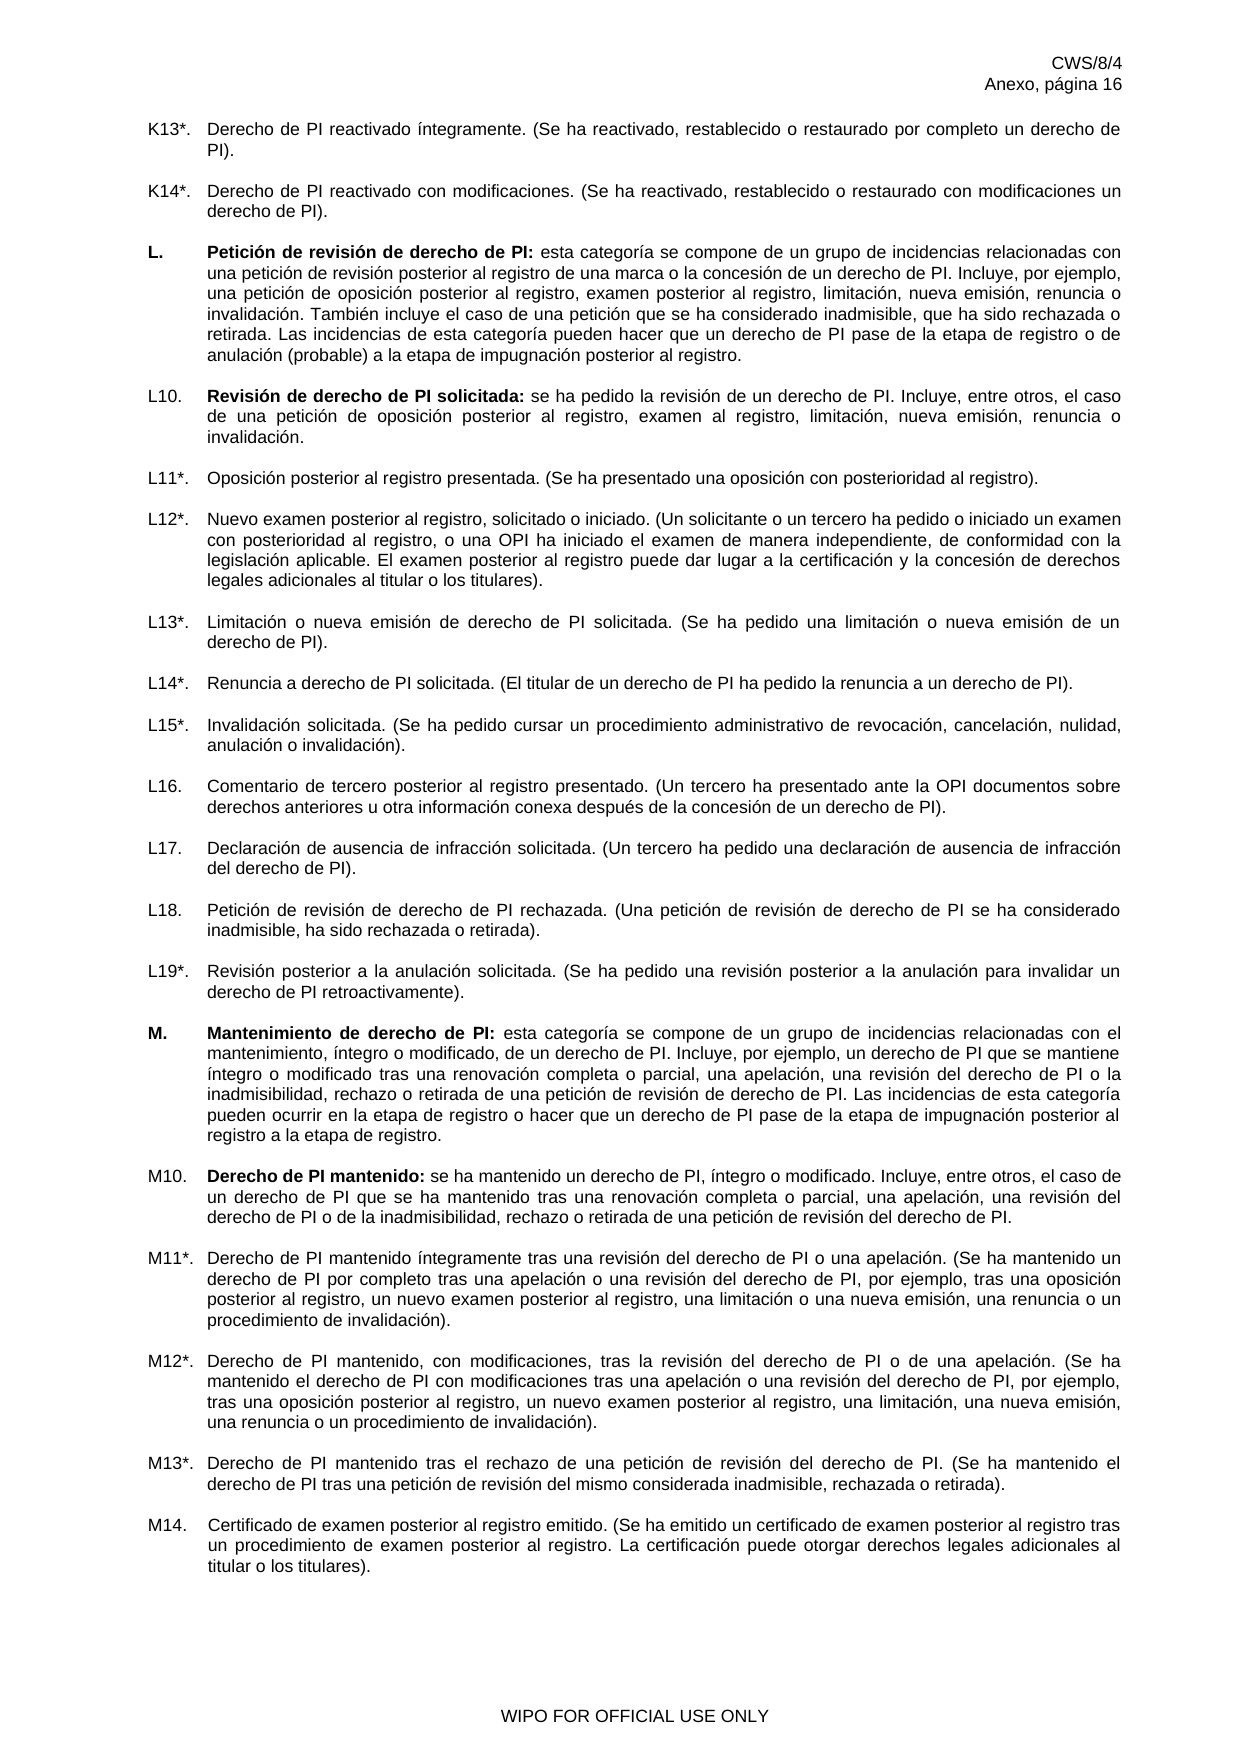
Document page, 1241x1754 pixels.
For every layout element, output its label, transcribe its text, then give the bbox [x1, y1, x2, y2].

list L17. Declaración de ausencia de infracción solicitada. (Un tercero ha pedido una declaración de ausencia de infracción del derecho de PI). [148, 838, 1122, 878]
list L12*. Nuevo examen posterior al registro, solicitado o iniciado. (Un solicitante o un tercero ha pedido o iniciado un examen con posterioridad al registro, o una OPI ha iniciado el examen de manera independiente, de conformidad con la legislación aplicable. El examen posterior al registro puede dar lugar a la certificación y la concesión de derechos legales adicionales al titular o los titulares). [148, 509, 1122, 591]
list K14*. Derecho de PI reactivado con modificaciones. (Se ha reactivado, restablecido o restaurado con modificaciones un derecho de PI). [148, 181, 1122, 221]
list L11*. Oposición posterior al registro presentada. (Se ha presentado una oposición con posterioridad al registro). [148, 468, 1122, 488]
text M14. Certificado de examen posterior al registro emitido. (Se ha emitido un certificado de examen posterior al registro tras un procedimiento de examen posterior al registro. La certificación puede otorgar derechos legales adicionales al titular o los titulares). [148, 1515, 1122, 1576]
list M12*. Derecho de PI mantenido, con modificaciones, tras la revisión del derecho de PI o de una apelación. (Se ha mantenido el derecho de PI con modificaciones tras una apelación o una revisión del derecho de PI, por ejemplo, tras una oposición posterior al registro, un nuevo examen posterior al registro, una limitación, una nueva emisión, una renuncia o un procedimiento de invalidación). [148, 1351, 1122, 1432]
list L13*. Limitación o nueva emisión de derecho de PI solicitada. (Se ha pedido una limitación o nueva emisión de un derecho de PI). [148, 611, 1122, 652]
text M10. Derecho de PI mantenido: se ha mantenido un derecho de PI, íntegro o modificado. Incluye, entre otros, el caso de un derecho de PI que se ha mantenido tras una renovación completa o parcial, una apelación, una revisión del derecho de PI o de la inadmisibilidad, rechazo o retirada de una petición de revisión del derecho de PI. [148, 1166, 1122, 1227]
text M. Mantenimiento de derecho de PI: esta categoría se compone de un grupo de incidencias relacionadas con el mantenimiento, íntegro o modificado, de un derecho de PI. Incluye, por ejemplo, un derecho de PI que se mantiene íntegro o modificado tras una renovación completa o parcial, una apelación, una revisión del derecho de PI o la inadmisibilidad, rechazo o retirada de una petición de revisión de derecho de PI. Las incidencias de esta categoría pueden ocurrir en la etapa de registro o hacer que un derecho de PI pase de la etapa de impugnación posterior al registro a la etapa de registro. [148, 1023, 1122, 1145]
list L18. Petición de revisión de derecho de PI rechazada. (Una petición de revisión de derecho de PI se ha considerado inadmisible, ha sido rechazada o retirada). [148, 899, 1122, 940]
text L10. Revisión de derecho de PI solicitada: se ha pedido la revisión de un derecho de PI. Incluye, entre otros, el caso de una petición de oposición posterior al registro, examen al registro, limitación, nueva emisión, renuncia o invalidación. [148, 386, 1122, 447]
text L. Petición de revisión de derecho de PI: esta categoría se compone de un grupo de incidencias relacionadas con una petición de revisión posterior al registro de una marca o la concesión de un derecho de PI. Incluye, por ejemplo, una petición de oposición posterior al registro, examen posterior al registro, limitación, nueva emisión, renuncia o invalidación. También incluye el caso de una petición que se ha considerado inadmisible, que ha sido rechazada o retirada. Las incidencias de esta categoría pueden hacer que un derecho de PI pase de la etapa de registro o de anulación (probable) a la etapa de impugnación posterior al registro. [148, 242, 1122, 365]
list M13*. Derecho de PI mantenido tras el rechazo de una petición de revisión del derecho de PI. (Se ha mantenido el derecho de PI tras una petición de revisión del mismo considerada inadmisible, rechazada o retirada). [148, 1453, 1122, 1494]
list L19*. Revisión posterior a la anulación solicitada. (Se ha pedido una revisión posterior a la anulación para invalidar un derecho de PI retroactivamente). [148, 961, 1122, 1002]
list L16. Comentario de tercero posterior al registro presentado. (Un tercero ha presentado ante la OPI documentos sobre derechos anteriores u otra información conexa después de la concesión de un derecho de PI). [148, 776, 1122, 817]
list L14*. Renuncia a derecho de PI solicitada. (El titular de un derecho de PI ha pedido la renuncia a un derecho de PI). [148, 673, 1122, 693]
list L15*. Invalidación solicitada. (Se ha pedido cursar un procedimiento administrativo de revocación, cancelación, nulidad, anulación o invalidación). [148, 714, 1122, 755]
list M11*. Derecho de PI mantenido íntegramente tras una revisión del derecho de PI o una apelación. (Se ha mantenido un derecho de PI por completo tras una apelación o una revisión del derecho de PI, por ejemplo, tras una oposición posterior al registro, un nuevo examen posterior al registro, una limitación o una nueva emisión, una renuncia o un procedimiento de invalidación). [148, 1248, 1122, 1330]
list K13*. Derecho de PI reactivado íntegramente. (Se ha reactivado, restablecido o restaurado por completo un derecho de PI). [148, 119, 1122, 160]
